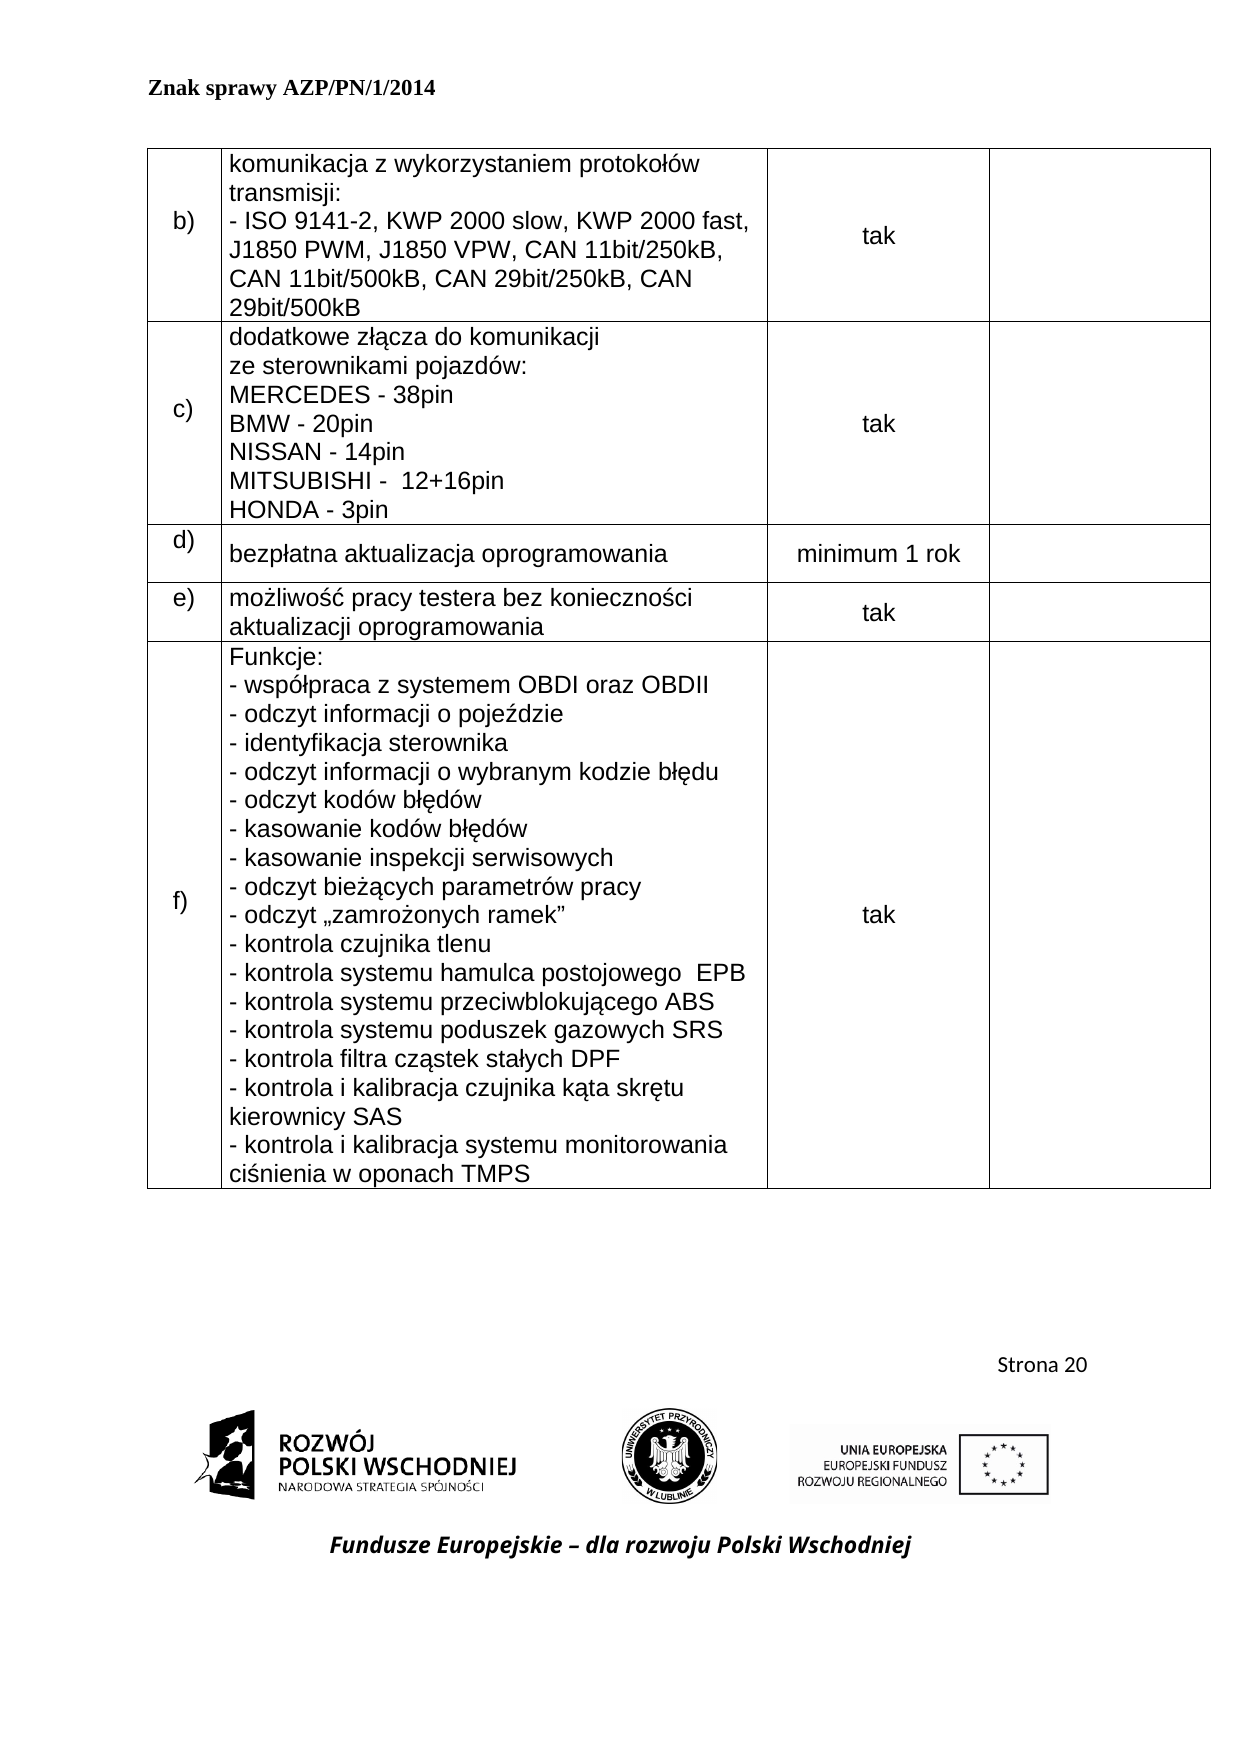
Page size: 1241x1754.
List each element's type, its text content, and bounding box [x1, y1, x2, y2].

table_cell [148, 642, 221, 1188]
table_cell dodatkowe złącza do komunikacji ze sterownikami pojazdów: MERCEDES - 38pin BMW - 20pin NISSAN - 14pin MITSUBISHI - 12+16pin HONDA - 3pin [222, 322, 767, 523]
table_cell [148, 322, 221, 523]
table_cell [990, 642, 1210, 1188]
table_cell [990, 149, 1210, 321]
table_cell [990, 583, 1210, 641]
picture [789, 1424, 1055, 1504]
table_cell [990, 322, 1210, 523]
table_cell minimum 1 rok [768, 525, 989, 582]
table_cell tak [768, 583, 989, 641]
table_cell tak [768, 149, 989, 321]
picture [621, 1408, 718, 1504]
table_cell bezpłatna aktualizacja oprogramowania [222, 525, 767, 582]
table_cell [990, 525, 1210, 582]
table_cell [148, 525, 221, 582]
table_cell komunikacja z wykorzystaniem protokołów transmisji: - ISO 9141-2, KWP 2000 slow, KWP 2000 fast, J1850 PWM, J1850 VPW, CAN 11bit/250kB, CAN 11bit/500kB, CAN 29bit/250kB, CAN 29bit/500kB [222, 149, 767, 321]
table_cell [148, 583, 221, 641]
table_cell [148, 149, 221, 321]
table_cell tak [768, 322, 989, 523]
table_cell możliwość pracy testera bez konieczności aktualizacji oprogramowania [222, 583, 767, 641]
table_cell Funkcje: - współpraca z systemem OBDI oraz OBDII - odczyt informacji o pojeździe - identyfikacja sterownika - odczyt informacji o wybranym kodzie błędu - odczyt kodów błędów - kasowanie kodów błędów - kasowanie inspekcji serwisowych - odczyt bieżących parametrów pracy - odczyt „zamrożonych ramek” - kontrola czujnika tlenu - kontrola systemu hamulca postojowego EPB - kontrola systemu przeciwblokującego ABS - kontrola systemu poduszek gazowych SRS - kontrola filtra cząstek stałych DPF - kontrola i kalibracja czujnika kąta skrętu kierownicy SAS - kontrola i kalibracja systemu monitorowania ciśnienia w oponach TMPS [222, 642, 767, 1188]
table_cell tak [768, 642, 989, 1188]
